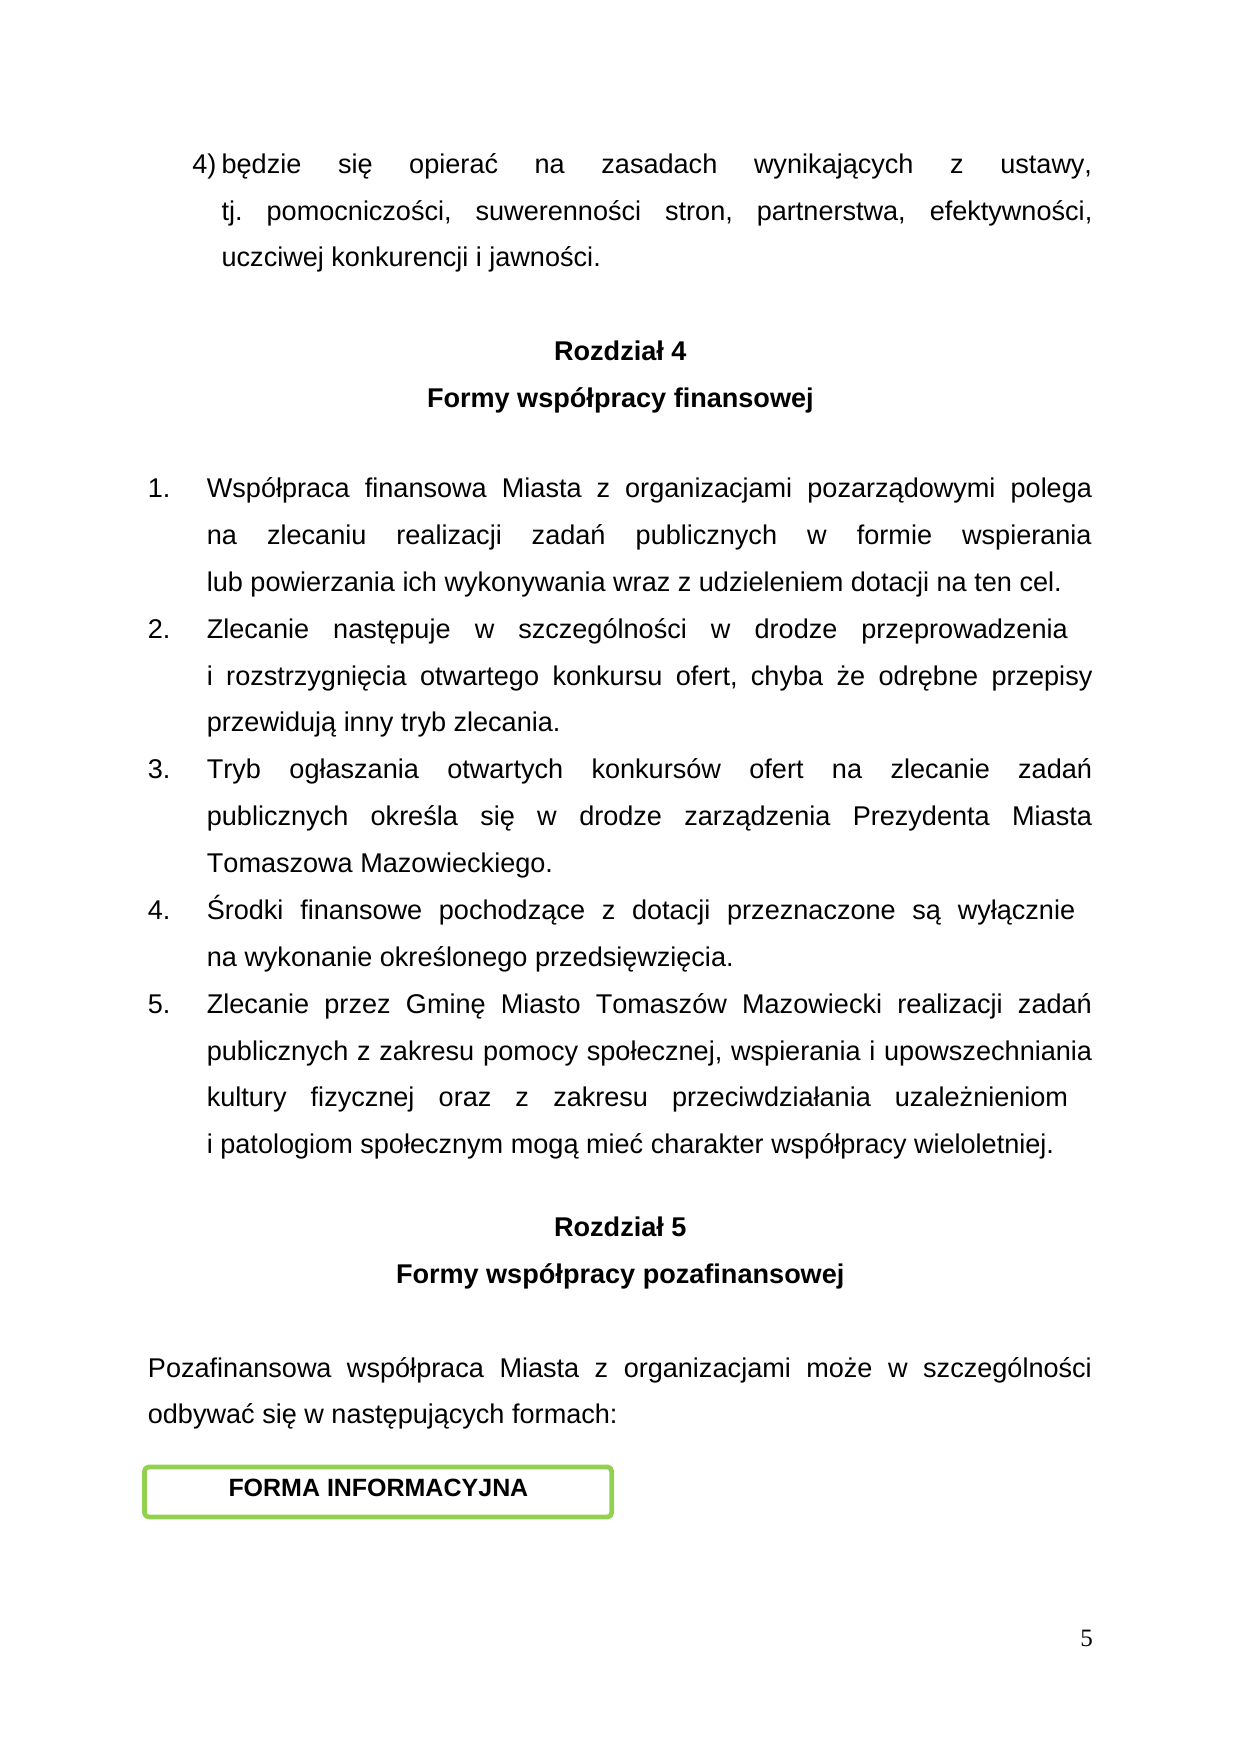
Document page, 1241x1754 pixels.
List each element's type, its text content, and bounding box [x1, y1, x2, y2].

list Zlecanie następuje w szczególności w drodze przeprowadzenia i rozstrzygnięcia otwartego konkursu ofert, chyba że odrębne przepisy przewidują inny tryb zlecania. [148, 613, 1093, 738]
list będzie się opierać na zasadach wynikających z ustawy, tj. pomocniczości, suwerenności stron, partnerstwa, efektywności, uczciwej konkurencji i jawności. [192, 148, 1093, 273]
text Rozdział 4 [148, 335, 1093, 366]
text Pozafinansowa współpraca Miasta z organizacjami może w szczególności odbywać się w następujących formach: [148, 1352, 1093, 1430]
text Formy współpracy pozafinansowej [148, 1258, 1093, 1289]
text Rozdział 5 [148, 1211, 1093, 1242]
list Współpraca finansowa Miasta z organizacjami pozarządowymi polega na zlecaniu realizacji zadań publicznych w formie wspierania lub powierzania ich wykonywania wraz z udzieleniem dotacji na ten cel. [148, 472, 1093, 597]
list Tryb ogłaszania otwartych konkursów ofert na zlecanie zadań publicznych określa się w drodze zarządzenia Prezydenta Miasta Tomaszowa Mazowieckiego. [148, 753, 1093, 878]
list Zlecanie przez Gminę Miasto Tomaszów Mazowiecki realizacji zadań publicznych z zakresu pomocy społecznej, wspierania i upowszechniania kultury fizycznej oraz z zakresu przeciwdziałania uzależnieniom i patologiom społecznym mogą mieć charakter współpracy wieloletniej. [148, 988, 1093, 1159]
text Formy współpracy finansowej [148, 382, 1093, 413]
list Środki finansowe pochodzące z dotacji przeznaczone są wyłącznie na wykonanie określonego przedsięwzięcia. [148, 894, 1093, 972]
